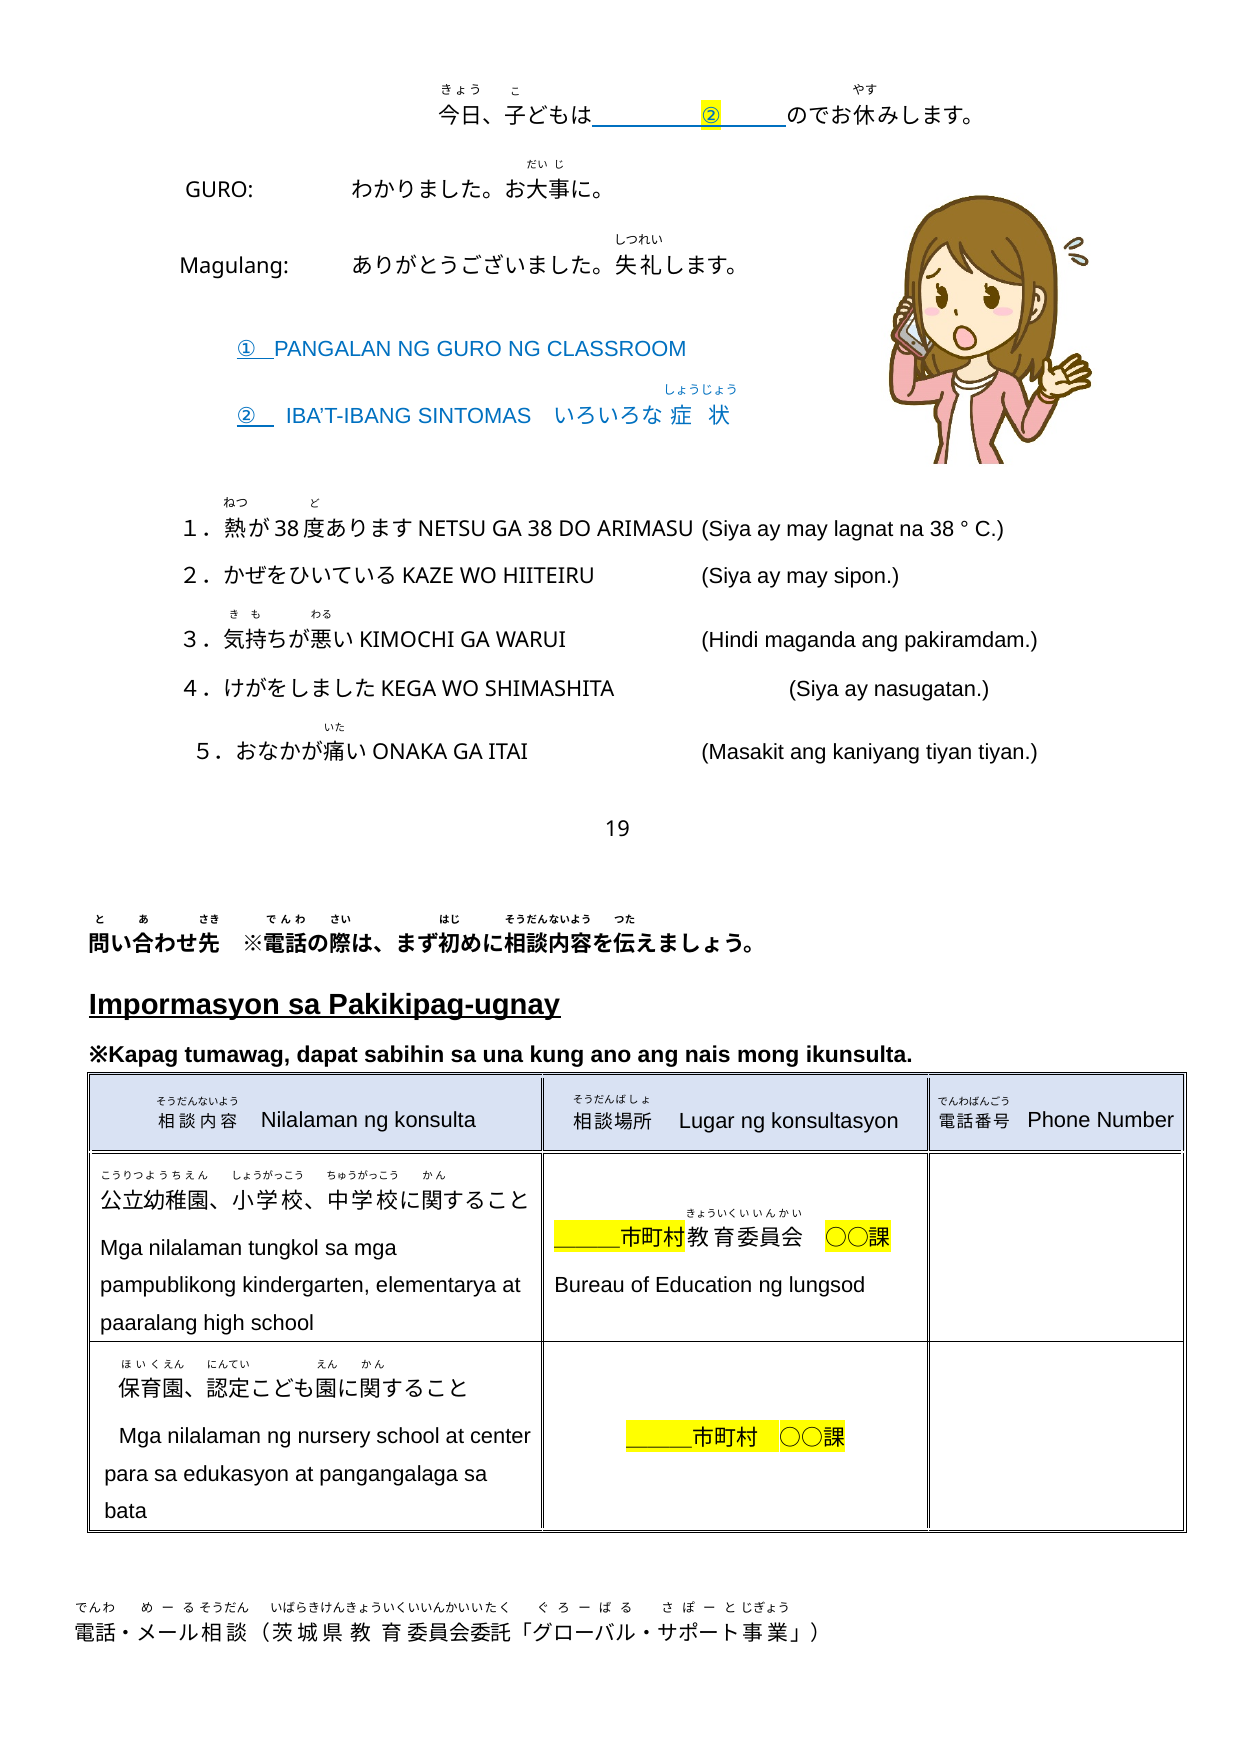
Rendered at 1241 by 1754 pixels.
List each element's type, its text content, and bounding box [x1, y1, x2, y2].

text ※Kapag tumawag, dapat sabihin sa una kung ano ang nais mong ikunsulta. [89, 1035, 1181, 1072]
text ・（「・」） [74, 1585, 1181, 1660]
table_cell 、、にこと Mga nilalaman tungkol sa mga pampublikong kindergarten, elementarya at paaralang high school [89, 1150, 543, 1341]
list PANGALAN NG GURO NG CLASSROOM [236, 330, 1181, 368]
list 、どもは ② のでおみします。 [179, 68, 1181, 143]
table_cell [929, 1150, 1185, 1341]
table_header Nilalaman ng konsulta [89, 1073, 543, 1150]
list IBA’T-IBANG SINTOMAS いろいろな [236, 368, 1181, 443]
table_cell ＿＿＿市町村 ○○課 [543, 1342, 929, 1529]
picture [870, 293, 1099, 330]
text Impormasyon sa Pakikipag-ugnay [89, 985, 1181, 1022]
text ５．おなかがい ONAKA GA ITAI (Masakit ang kaniyang tiyan tiyan.) [192, 705, 1181, 780]
list Magulang: ありがとうございました。します。 [179, 218, 1181, 293]
table_cell [929, 1342, 1183, 1529]
list GURO: わかりました。おに。 [179, 143, 1181, 218]
text いわせ ※のは、まずめにをえましょう。 [89, 897, 1181, 972]
list ４．けがをしましたKEGA WO SHIMASHITA (Siya ay nasugatan.) [179, 668, 1181, 705]
list １．が38ありますNETSU GA 38 DO ARIMASU (Siya ay may lagnat na 38 ° C.) [179, 480, 1181, 555]
list ２．かぜをひいているKAZE WO HIITEIRU (Siya ay may sipon.) [179, 555, 1181, 593]
table_header Lugar ng konsultasyon [543, 1073, 929, 1150]
picture [870, 443, 1099, 467]
table_header Phone Number [929, 1075, 1183, 1150]
list ３．ちがい KIMOCHI GA WARUI (Hindi maganda ang pakiramdam.) [179, 593, 1181, 668]
table_cell ＿＿＿市町村 ○○課 Bureau of Education ng lungsod [544, 1154, 927, 1341]
table_cell 、こどもにこと Mga nilalaman ng nursery school at center para sa edukasyon at pangangalaga sa bata [90, 1342, 543, 1529]
